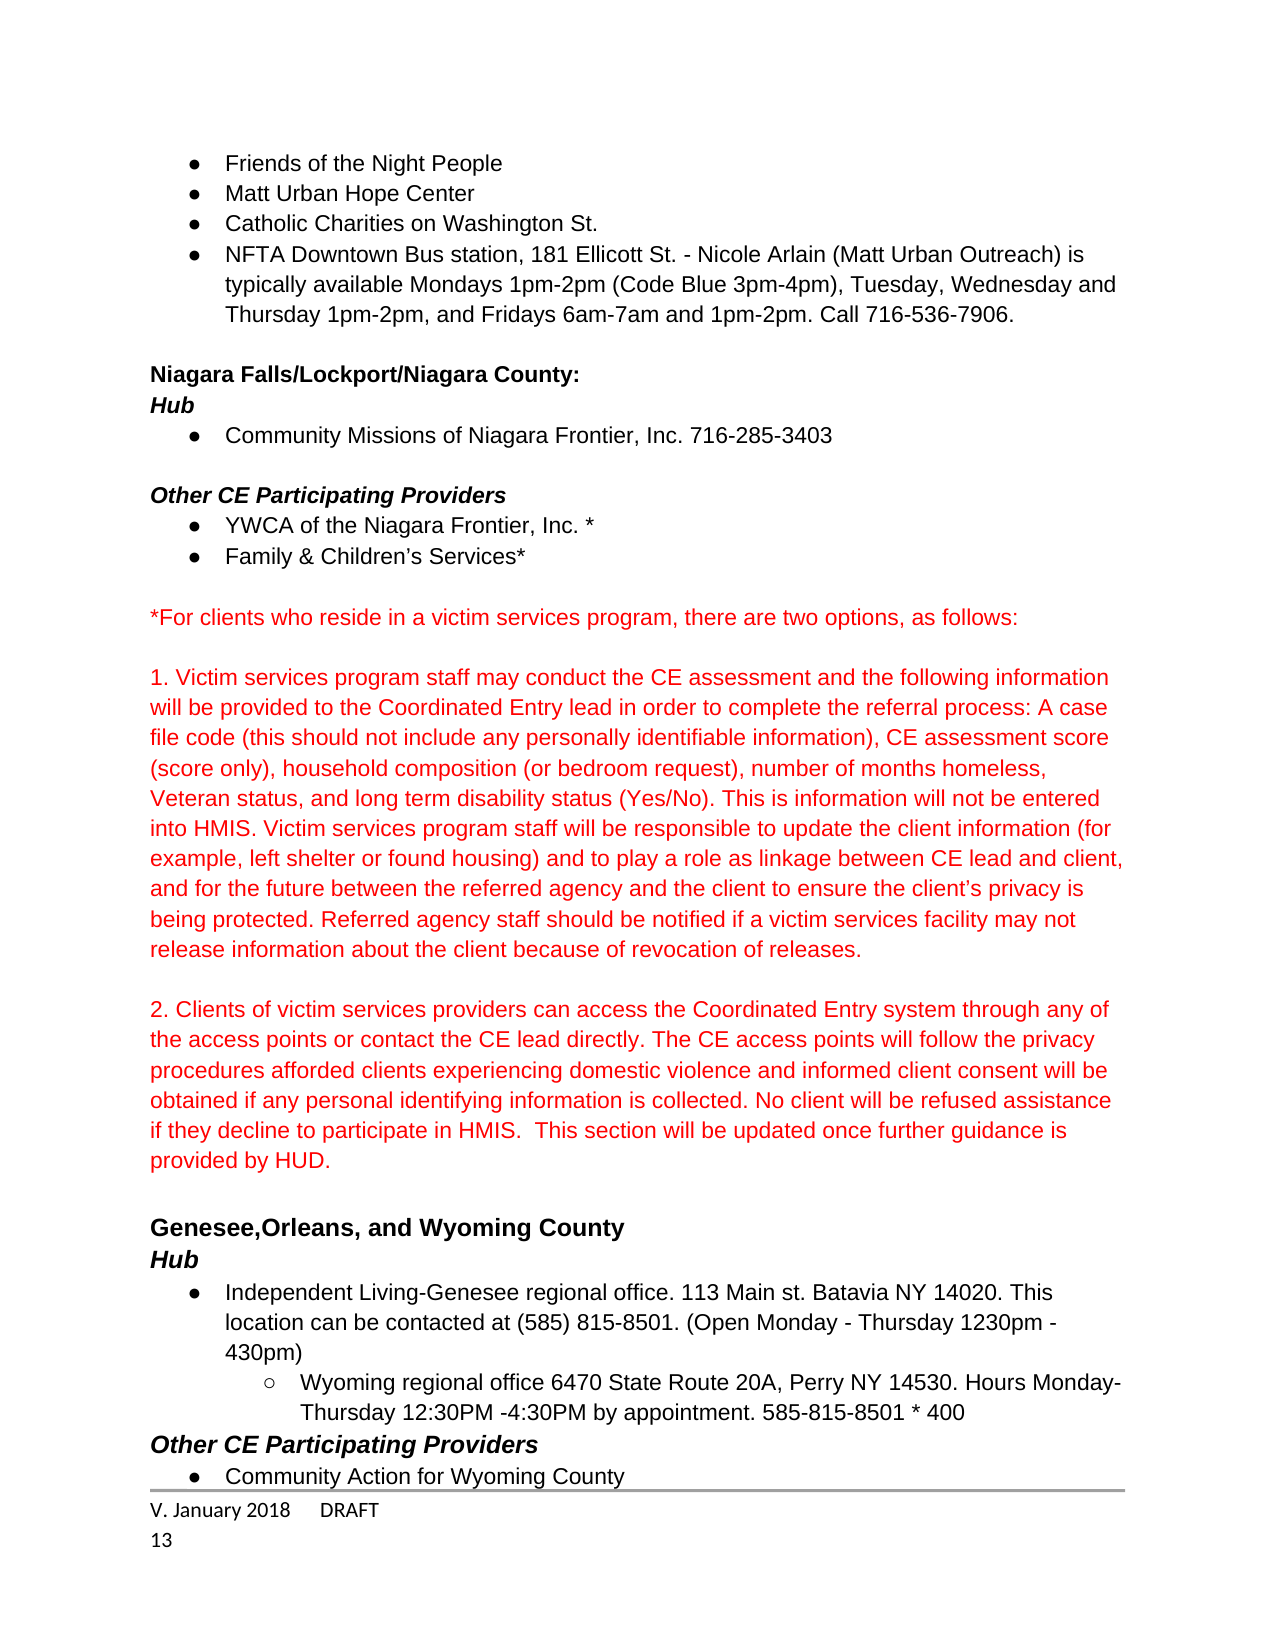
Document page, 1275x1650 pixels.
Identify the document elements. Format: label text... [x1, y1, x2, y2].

text Genesee,Orleans, and Wyoming County [150, 1212, 1125, 1241]
text Hub [150, 392, 1125, 418]
list YWCA of the Niagara Frontier, Inc. * [187, 512, 1125, 539]
list Catholic Charities on Washington St. [187, 210, 1125, 237]
list Friends of the Night People [187, 150, 1125, 176]
text Other CE Participating Providers [150, 1429, 1125, 1458]
text Other CE Participating Providers [150, 482, 1125, 509]
list NFTA Downtown Bus station, 181 Ellicott St. - Nicole Arlain (Matt Urban Outreach) is typically available Mondays 1pm-2pm (Code Blue 3pm-4pm), Tuesday, Wednesday and Thursday 1pm-2pm, and Fridays 6am-7am and 1pm-2pm. Call 716-536-7906. [187, 241, 1125, 327]
list Community Missions of Niagara Frontier, Inc. 716-285-3403 [187, 422, 1125, 448]
list Family & Children’s Services* [187, 543, 1125, 569]
list Community Action for Wyoming County [187, 1463, 1125, 1489]
text *For clients who reside in a victim services program, there are two options, as follows: [150, 603, 1125, 630]
text Niagara Falls/Lockport/Niagara County: [150, 361, 1125, 388]
text Hub [150, 1246, 1125, 1274]
text 1. Victim services program staff may conduct the CE assessment and the following information will be provided to the Coordinated Entry lead in order to complete the referral process: A case file code (this should not include any personally identifiable information), CE assessment score (score only), household composition (or bedroom request), number of months homeless, Veteran status, and long term disability status (Yes/No). This is information will not be entered into HMIS. Victim services program staff will be responsible to update the client information (for example, left shelter or found housing) and to play a role as linkage between CE lead and client, and for the future between the referred agency and the client to ensure the client’s privacy is being protected. Referred agency staff should be notified if a victim services facility may not release information about the client because of revocation of releases. [150, 664, 1125, 962]
list Independent Living-Genesee regional office. 113 Main st. Batavia NY 14020. This location can be contacted at (585) 815-8501. (Open Monday - Thursday 1230pm - 430pm) [187, 1278, 1125, 1365]
list Wyoming regional office 6470 State Route 20A, Perry NY 14530. Hours Monday- Thursday 12:30PM -4:30PM by appointment. 585-815-8501 * 400 [262, 1369, 1125, 1426]
list Matt Urban Hope Center [187, 180, 1125, 207]
text 2. Clients of victim services providers can access the Coordinated Entry system through any of the access points or contact the CE lead directly. The CE access points will follow the privacy procedures afforded clients experiencing domestic violence and informed client consent will be obtained if any personal identifying information is collected. No client will be refused assistance if they decline to participate in HMIS. This section will be updated once further guidance is provided by HUD. [150, 996, 1125, 1174]
